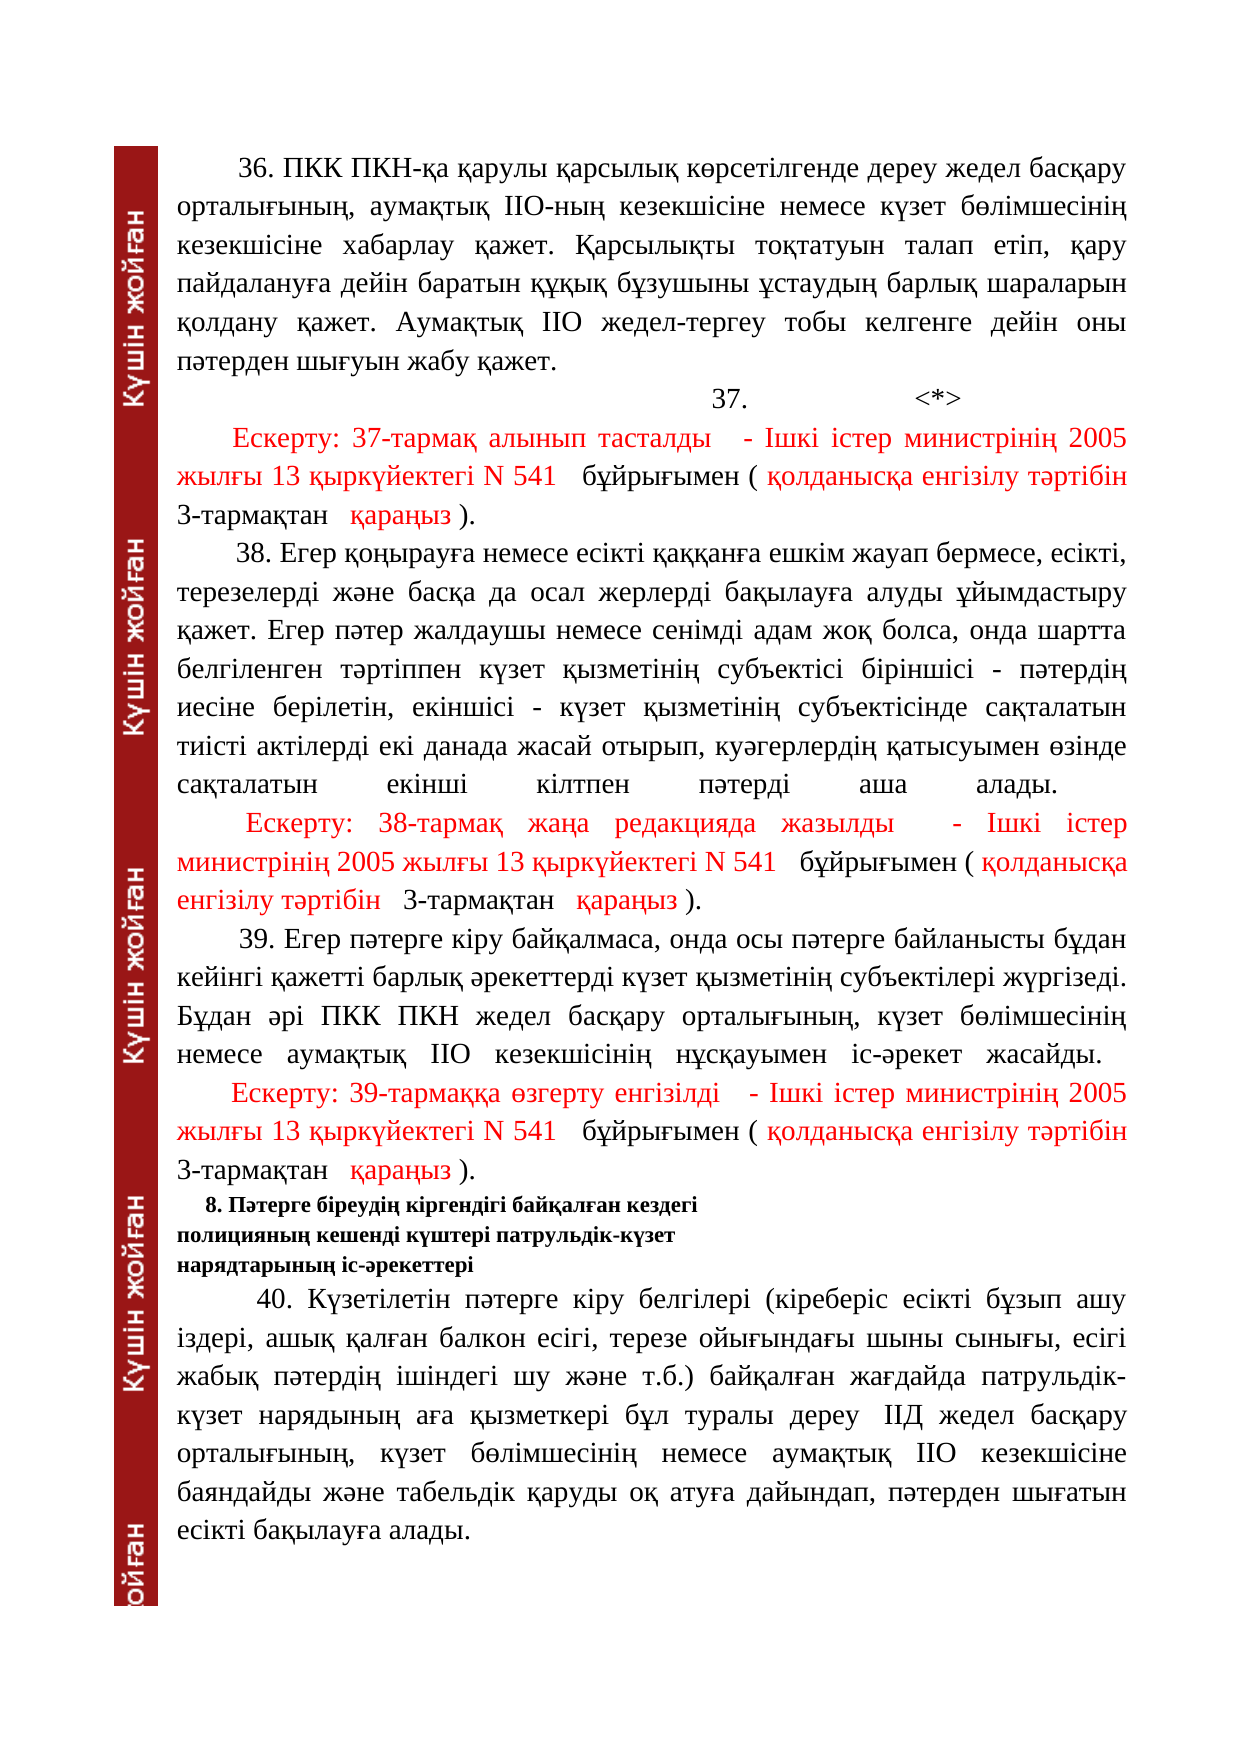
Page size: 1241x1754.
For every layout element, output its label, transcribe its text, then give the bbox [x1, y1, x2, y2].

picture [114, 1186, 158, 1191]
picture [114, 1546, 158, 1606]
text 38. Егер қоңырауға немесе есiктi қаққанға ешкiм жауап бермесе, есiктi, терезелердi және басқа да осал жерлердi бақылауға алуды ұйымдастыру қажет. Егер пәтер жалдаушы немесе сенiмдi адам жоқ болса, онда шартта белгiленген тәртiппен күзет қызметiнiң субъектiсi бiрiншiсi - пәтердiң иесiне берiлетiн, екiншiсi - күзет қызметiнiң субъектiсiнде сақталатын тиiстi актiлердi екi данада жасай отырып, куәгерлердiң қатысуымен өзiнде сақталатын екiншi кiлтпен пәтердi аша алады. Ескерту: 38-тармақ жаңа редакцияда жазылды - Ішкі істер министрінің 2005 жылғы 13 қыркүйектегі N 541 бұйрығымен ( қолданысқа енгізілу тәртібін 3-тармақтан қараңыз ). [112, 535, 1128, 916]
text 39. Егер пәтерге кіру байқалмаса, онда осы пәтерге байланысты бұдан кейiнгi қажеттi барлық әрекеттердi күзет қызметiнiң субъектiлерi жүргiзедi. Бұдан әрі ПКК ПКН жедел басқару орталығының, күзет бөлімшесінің немесе аумақтық ІІО кезекшісінің нұсқауымен іс-әрекет жасайды. Ескерту: 39-тармаққа өзгерту енгізілді - Ішкі істер министрінің 2005 жылғы 13 қыркүйектегі N 541 бұйрығымен ( қолданысқа енгізілу тәртібін 3-тармақтан қараңыз ). [112, 921, 1128, 1186]
text 36. ПКК ПКН-қа қарулы қарсылық көрсетілгенде дереу жедел басқару орталығының, аумақтық ІІО-ның кезекшісіне немесе күзет бөлімшесінің кезекшісіне хабарлау қажет. Қарсылықты тоқтатуын талап етіп, қару пайдалануға дейін баратын құқық бұзушыны ұстаудың барлық шараларын қолдану қажет. Аумақтық ІІО жедел-тергеу тобы келгенге дейін оны пәтерден шығуын жабу қажет. [112, 150, 1128, 376]
text 40. Күзетілетін пәтерге кіру белгілері (кіреберіс есікті бұзып ашу іздері, ашық қалған балкон есігі, терезе ойығындағы шыны сынығы, есігі жабық пәтердің ішіндегі шу және т.б.) байқалған жағдайда патрульдік-күзет нарядының аға қызметкері бұл туралы дереу IIД жедел басқару орталығының, күзет бөлімшесінің немесе аумақтық ІІО кезекшісіне баяндайды және табельдік қаруды оқ атуға дайындап, пәтерден шығатын есікті бақылауға алады. [112, 1281, 1128, 1546]
picture [114, 916, 158, 921]
text 8. Пәтерге біреудің кіргендігі байқалған кездегі полицияның кешенді күштері патрульдік-күзет нарядтарының іс-әрекеттері [112, 1191, 1128, 1277]
text 37. <*> Ескерту: 37-тармақ алынып тасталды - Ішкі істер министрінің 2005 жылғы 13 қыркүйектегі N 541 бұйрығымен ( қолданысқа енгізілу тәртібін 3-тармақтан қараңыз ). [112, 381, 1128, 530]
picture [114, 530, 158, 535]
picture [114, 146, 158, 150]
picture [114, 1277, 158, 1281]
picture [114, 376, 158, 381]
